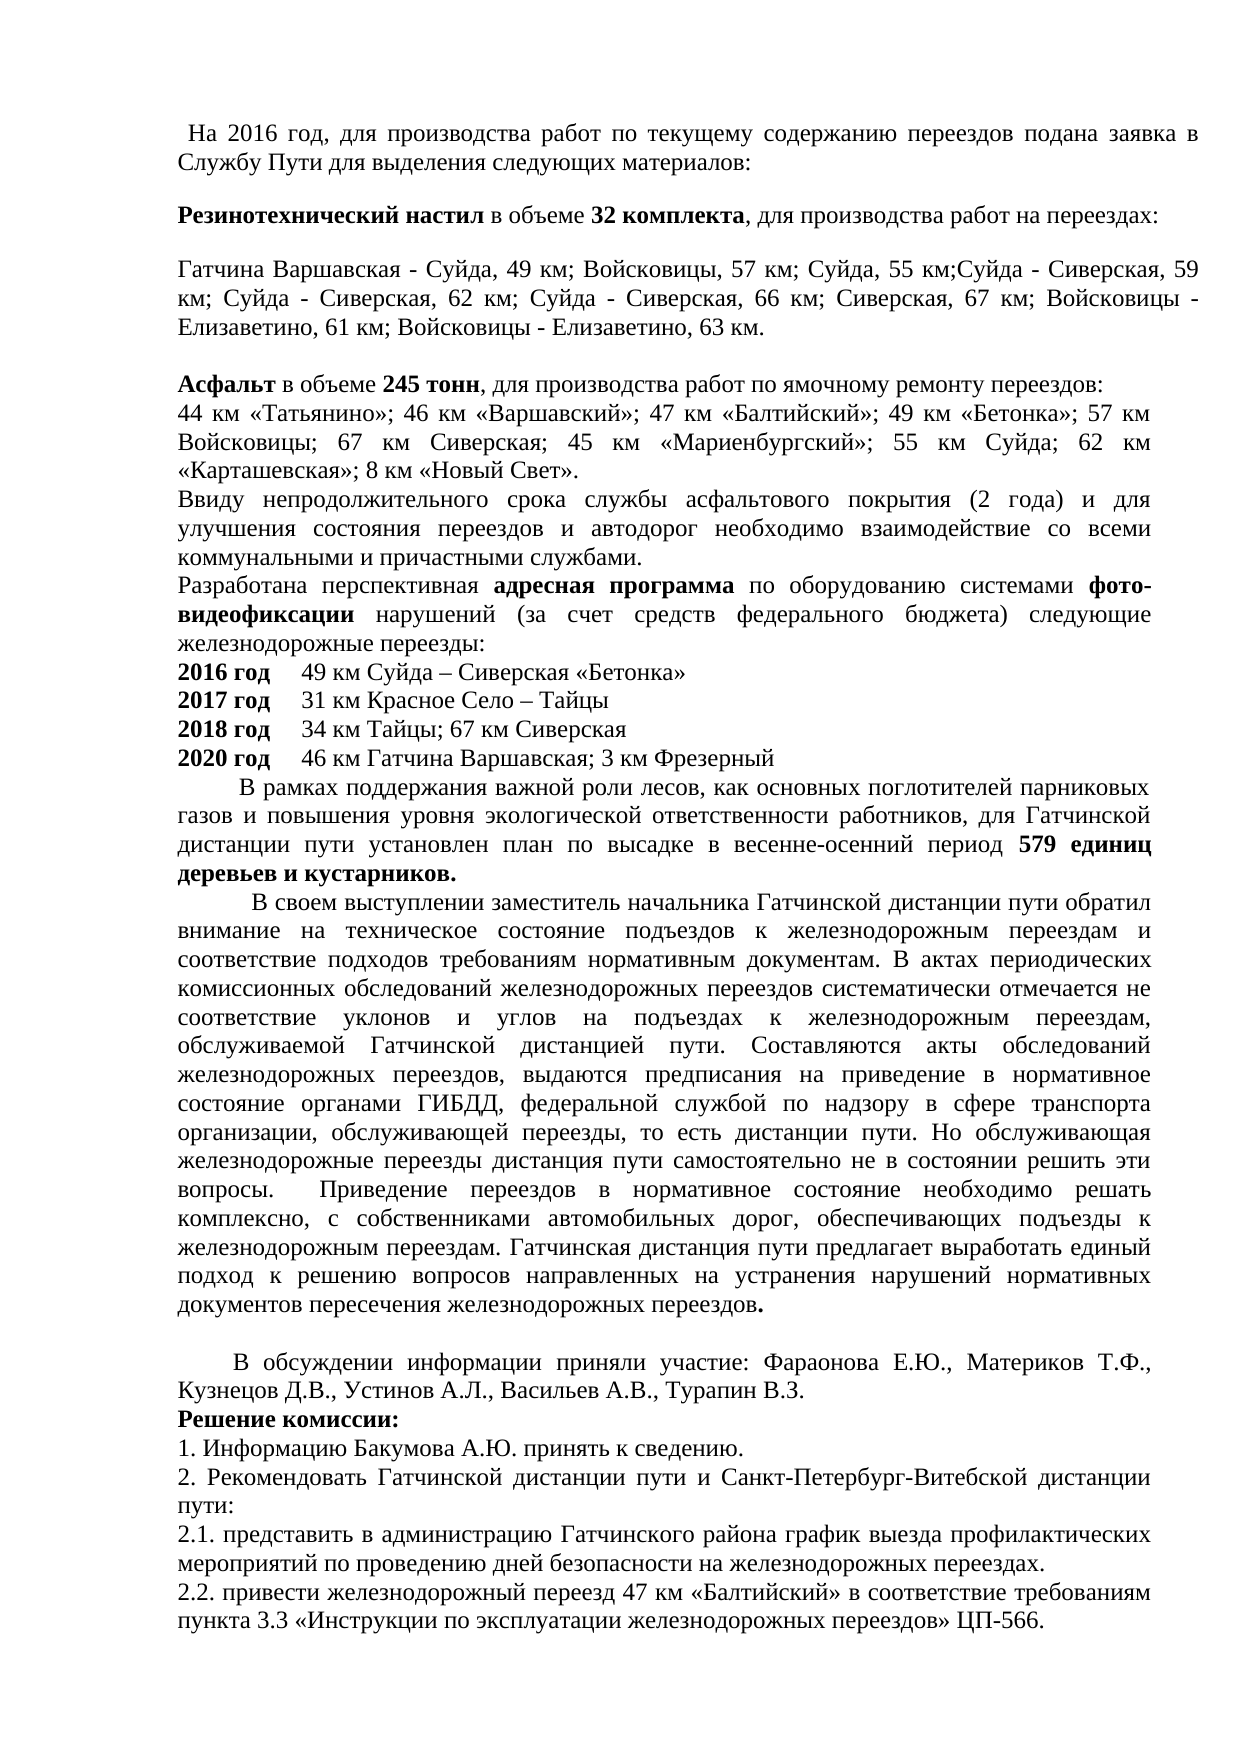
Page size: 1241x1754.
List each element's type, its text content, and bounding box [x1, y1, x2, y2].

text 2020 год 46 км Гатчина Варшавская; 3 км Фрезерный [177, 743, 1152, 772]
text 2.1. представить в администрацию Гатчинского района график выезда профилактических мероприятий по проведению дней безопасности на железнодорожных переездах. [177, 1519, 1152, 1577]
text Ввиду непродолжительного срока службы асфальтового покрытия (2 года) и для улучшения состояния переездов и автодорог необходимо взаимодействие со всеми коммунальными и причастными службами. [177, 484, 1152, 571]
text Разработана перспективная адресная программа по оборудованию системами фото-видеофиксации нарушений (за счет средств федерального бюджета) следующие железнодорожные переезды: [177, 571, 1152, 657]
text Асфальт в объеме 245 тонн, для производства работ по ямочному ремонту переездов: [177, 369, 1152, 398]
text Гатчина Варшавская - Суйда, 49 км; Войсковицы, 57 км; Суйда, 55 км;Суйда - Сиверская, 59 км; Суйда - Сиверская, 62 км; Суйда - Сиверская, 66 км; Сиверская, 67 км; Войсковицы - Елизаветино, 61 км; Войсковицы - Елизаветино, 63 км. [177, 254, 1200, 341]
text 2018 год 34 км Тайцы; 67 км Сиверская [177, 714, 1152, 743]
text В своем выступлении заместитель начальника Гатчинской дистанции пути обратил внимание на техническое состояние подъездов к железнодорожным переездам и соответствие подходов требованиям нормативным документам. В актах периодических комиссионных обследований железнодорожных переездов систематически отмечается не соответствие уклонов и углов на подъездах к железнодорожным переездам, обслуживаемой Гатчинской дистанцией пути. Составляются акты обследований железнодорожных переездов, выдаются предписания на приведение в нормативное состояние органами ГИБДД, федеральной службой по надзору в сфере транспорта организации, обслуживающей переезды, то есть дистанции пути. Но обслуживающая железнодорожные переезды дистанция пути самостоятельно не в состоянии решить эти вопросы. Приведение переездов в нормативное состояние необходимо решать комплексно, с собственниками автомобильных дорог, обеспечивающих подъезды к железнодорожным переездам. Гатчинская дистанция пути предлагает выработать единый подход к решению вопросов направленных на устранения нарушений нормативных документов пересечения железнодорожных переездов. [177, 887, 1152, 1318]
text 1. Информацию Бакумова А.Ю. принять к сведению. [177, 1433, 1152, 1462]
text На 2016 год, для производства работ по текущему содержанию переездов подана заявка в Службу Пути для выделения следующих материалов: [177, 118, 1200, 176]
text 2016 год 49 км Суйда – Сиверская «Бетонка» [177, 657, 1152, 686]
text Резинотехнический настил в объеме 32 комплекта, для производства работ на переездах: [177, 201, 1200, 229]
text 2017 год 31 км Красное Село – Тайцы [177, 686, 1152, 714]
text В рамках поддержания важной роли лесов, как основных поглотителей парниковых газов и повышения уровня экологической ответственности работников, для Гатчинской дистанции пути установлен план по высадке в весенне-осенний период 579 единиц деревьев и кустарников. [177, 772, 1152, 887]
text Решение комиссии: [177, 1404, 1152, 1433]
text В обсуждении информации приняли участие: Фараонова Е.Ю., Материков Т.Ф., Кузнецов Д.В., Устинов А.Л., Васильев А.В., Турапин В.З. [177, 1347, 1152, 1404]
text 2. Рекомендовать Гатчинской дистанции пути и Санкт-Петербург-Витебской дистанции пути: [177, 1462, 1152, 1519]
text 2.2. привести железнодорожный переезд 47 км «Балтийский» в соответствие требованиям пункта 3.3 «Инструкции по эксплуатации железнодорожных переездов» ЦП-566. [177, 1577, 1152, 1634]
text 44 км «Татьянино»; 46 км «Варшавский»; 47 км «Балтийский»; 49 км «Бетонка»; 57 км Войсковицы; 67 км Сиверская; 45 км «Мариенбургский»; 55 км Суйда; 62 км «Карташевская»; 8 км «Новый Свет». [177, 398, 1152, 484]
